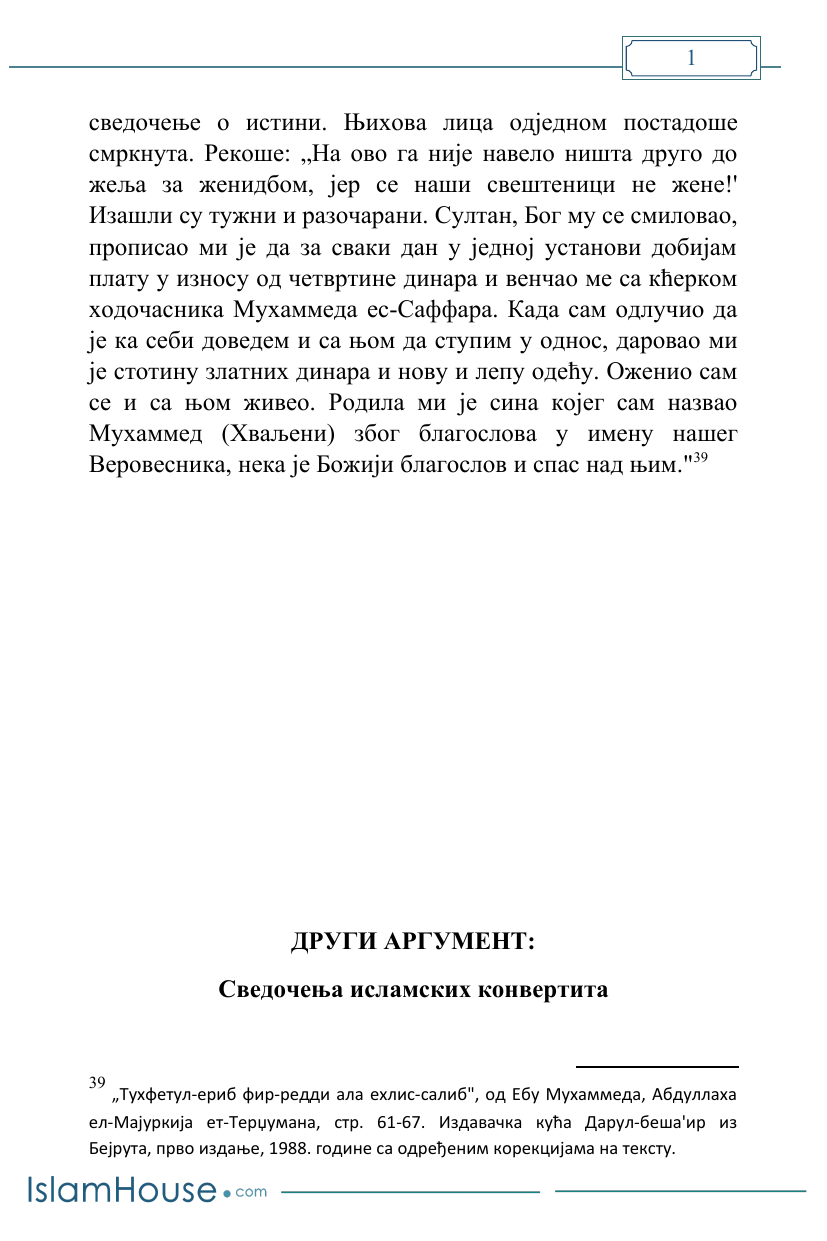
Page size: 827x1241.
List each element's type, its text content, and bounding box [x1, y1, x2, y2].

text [89, 107, 738, 478]
picture [20, 1171, 541, 1209]
text ДРУГИ АРГУМЕНТ: [89, 926, 738, 955]
text Сведочења исламских конвертита [89, 974, 738, 1002]
picture [548, 1170, 807, 1208]
